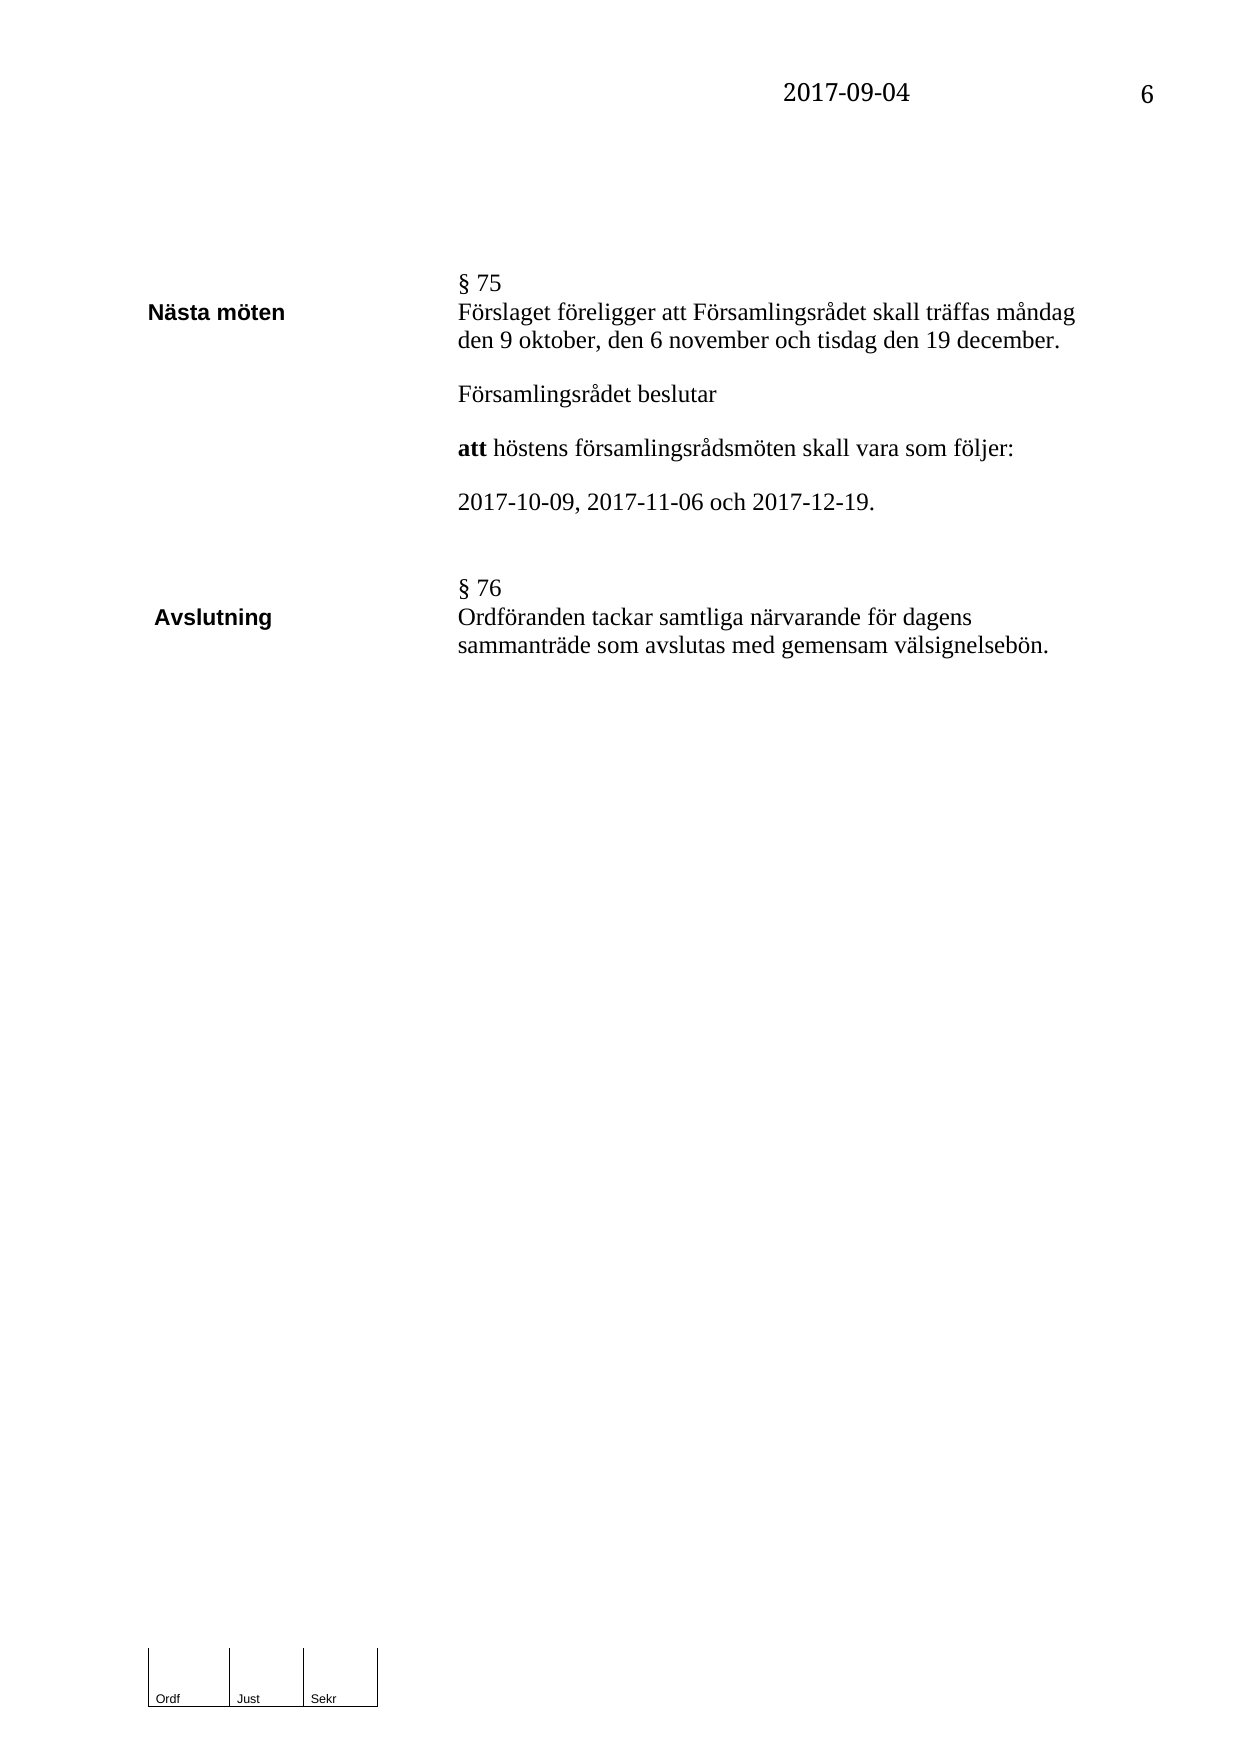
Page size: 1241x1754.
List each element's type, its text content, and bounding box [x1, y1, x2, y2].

text Församlingsrådet beslutar [148, 379, 1093, 408]
subtitle § 75 [148, 268, 1093, 297]
text Avslutning Ordföranden tackar samtliga närvarande för dagens sammanträde som avslutas med gemensam välsignelsebön. [148, 602, 1093, 659]
text 2017-10-09, 2017-11-06 och 2017-12-19. [148, 487, 1093, 515]
text § 76 [148, 573, 1093, 602]
text att höstens församlingsrådsmöten skall vara som följer: [148, 433, 1093, 462]
text Nästa möten Förslaget föreligger att Församlingsrådet skall träffas måndag den 9 oktober, den 6 november och tisdag den 19 december. [148, 297, 1093, 354]
